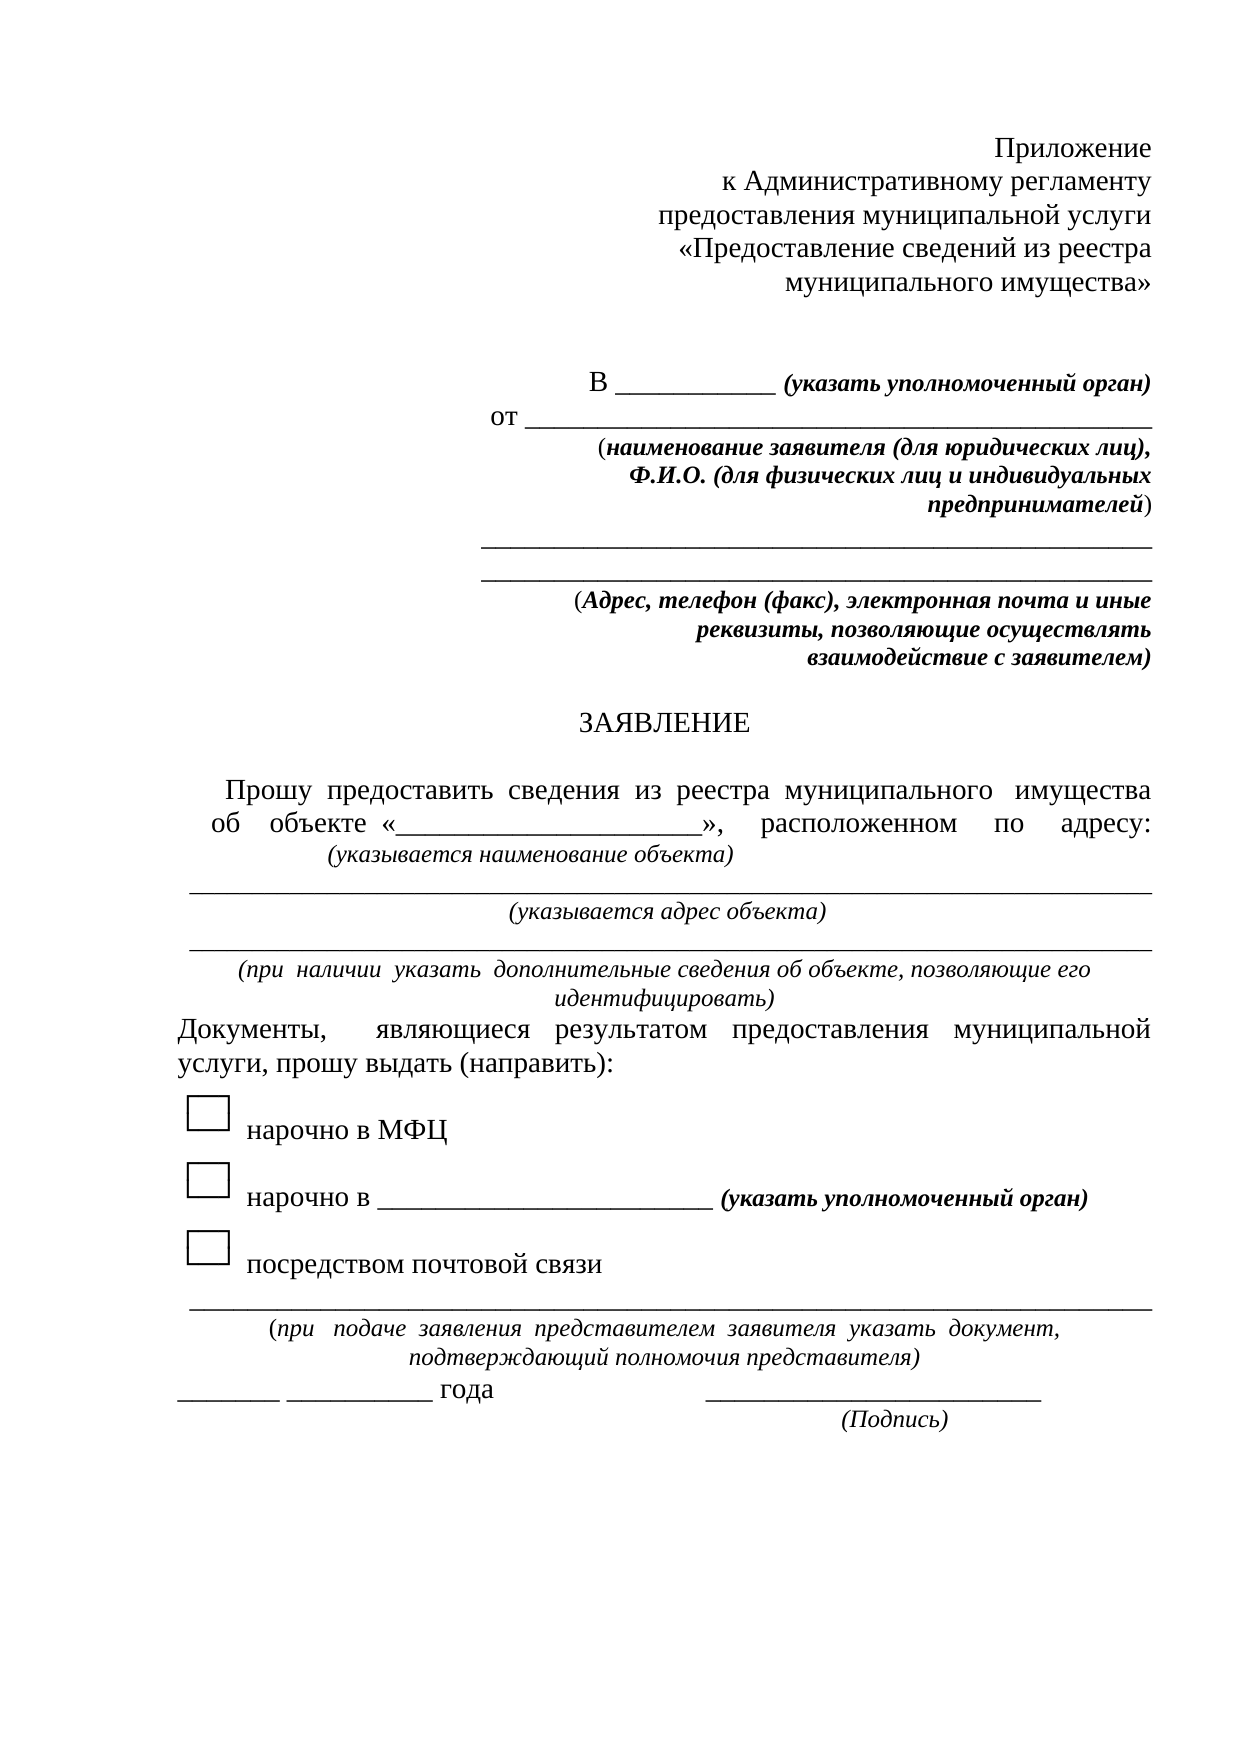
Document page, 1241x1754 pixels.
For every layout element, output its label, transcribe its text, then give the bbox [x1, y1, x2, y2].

text предоставления муниципальной услуги [177, 197, 1152, 230]
text ______________________________________________ [177, 551, 1152, 585]
text Документы, являющиеся результатом предоставления муниципальной услуги, прошу выдать (направить): [177, 1011, 1152, 1078]
text Прошу предоставить сведения из реестра муниципального имущества [177, 772, 1152, 805]
text «Предоставление сведений из реестра [177, 230, 1152, 264]
text взаимодействие с заявителем) [177, 642, 1152, 671]
text предпринимателей) [177, 489, 1152, 518]
text (наименование заявителя (для юридических лиц), [177, 432, 1152, 460]
text __________________________________________________________________ [177, 1280, 1152, 1313]
text └─┘ нарочно в _______________________ (указать уполномоченный орган) [177, 1179, 1152, 1213]
text _____________________________________________________________________________ [177, 868, 1152, 896]
text ┌─┐ [177, 1213, 1152, 1246]
text к Административному регламенту [177, 163, 1152, 197]
text Приложение [177, 130, 1152, 163]
text ┌─┐ [177, 1078, 1152, 1112]
text └─┘ посредством почтовой связи [177, 1246, 1152, 1280]
text (при подаче заявления представителем заявителя указать документ, подтверждающий полномочия представителя) [177, 1313, 1152, 1371]
text об объекте «_____________________», расположенном по адресу: [177, 805, 1152, 839]
text реквизиты, позволяющие осуществлять [177, 614, 1152, 642]
text └─┘ нарочно в МФЦ [177, 1112, 1152, 1146]
text ______________________________________________ [177, 518, 1152, 551]
text ЗАЯВЛЕНИЕ [177, 705, 1152, 738]
text _____________________________________________________________________________ [177, 925, 1152, 954]
text (указывается наименование объекта) [177, 839, 1152, 868]
text от ___________________________________________ [177, 398, 1152, 432]
text (указывается адрес объекта) [177, 896, 1152, 925]
text В ___________ (указать уполномоченный орган) [177, 364, 1152, 398]
text Ф.И.О. (для физических лиц и индивидуальных [177, 460, 1152, 489]
text (при наличии указать дополнительные сведения об объекте, позволяющие его идентифицировать) [177, 954, 1152, 1011]
text муниципального имущества» [177, 264, 1152, 297]
text (Адрес, телефон (факс), электронная почта и иные [177, 585, 1152, 614]
text ┌─┐ [177, 1146, 1152, 1179]
text _______ __________ года _______________________ [177, 1371, 1152, 1404]
text (Подпись) [767, 1404, 1152, 1433]
